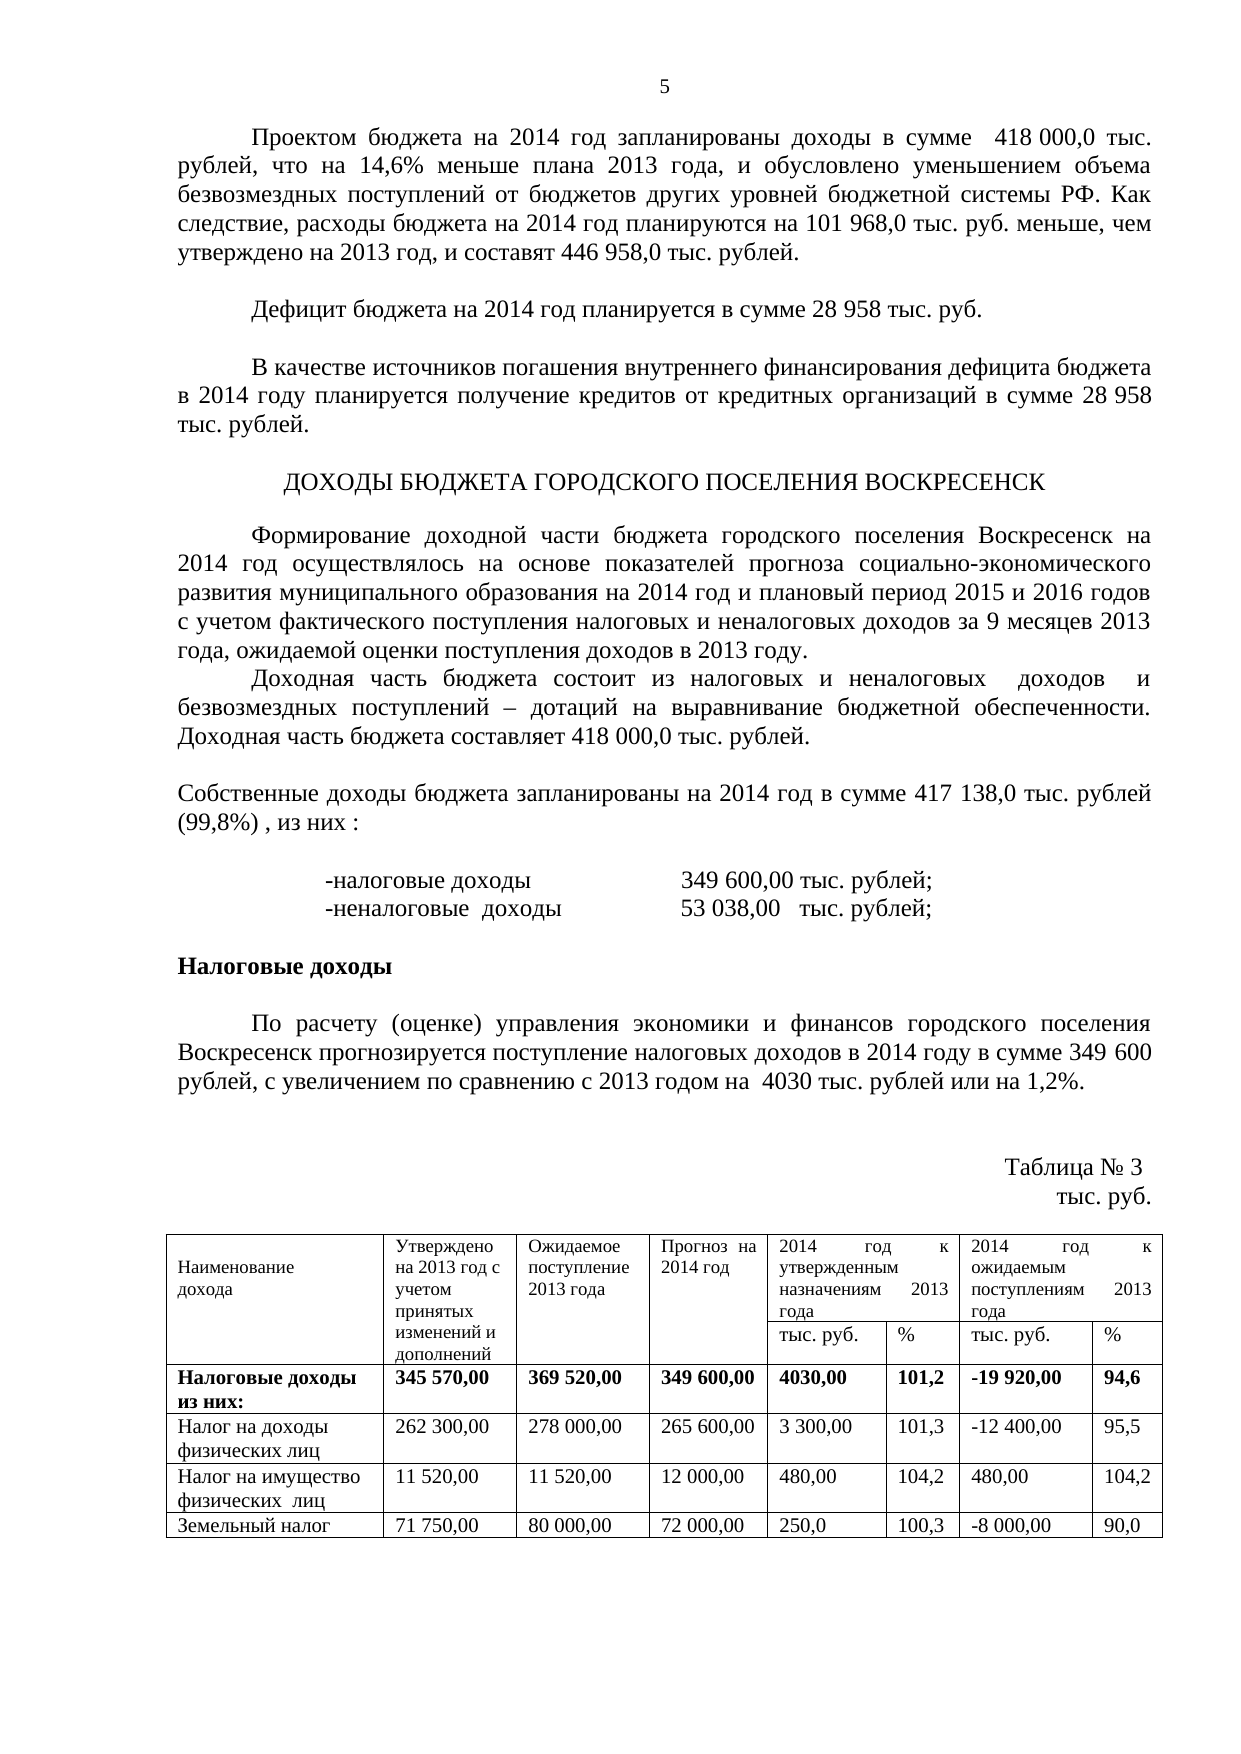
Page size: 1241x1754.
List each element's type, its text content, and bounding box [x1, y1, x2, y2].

text Собственные доходы бюджета запланированы на 2014 год в сумме 417 138,0 тыс. рублей (99,8%) , из них : [177, 778, 1152, 836]
table_cell 262 300,00 [384, 1414, 516, 1462]
text Доходная часть бюджета состоит из налоговых и неналоговых доходов и безвозмездных поступлений – дотаций на выравнивание бюджетной обеспеченности. Доходная часть бюджета составляет 418 000,0 тыс. рублей. [177, 663, 1152, 750]
table_cell 100,3 [887, 1513, 959, 1537]
table_cell 4030,00 [768, 1365, 886, 1413]
text -неналоговые доходы 53 038,00 тыс. рублей; [177, 893, 1152, 922]
text Формирование доходной части бюджета городского поселения Воскресенск на 2014 год осуществлялось на основе показателей прогноза социально-экономического развития муниципального образования на 2014 год и плановый период 2015 и 2016 годов с учетом фактического поступления налоговых и неналоговых доходов за 9 месяцев 2013 года, ожидаемой оценки поступления доходов в 2013 году. [177, 520, 1152, 663]
table_header Утверждено на 2013 год с учетом принятых изменений и дополнений [384, 1235, 516, 1364]
table_cell 369 520,00 [517, 1365, 649, 1413]
table_cell 104,2 [887, 1464, 959, 1512]
text Проектом бюджета на 2014 год запланированы доходы в сумме 418 000,0 тыс. рублей, что на 14,6% меньше плана 2013 года, и обусловлено уменьшением объема безвозмездных поступлений от бюджетов других уровней бюджетной системы РФ. Как следствие, расходы бюджета на 2014 год планируются на 101 968,0 тыс. руб. меньше, чем утверждено на 2013 год, и составят 446 958,0 тыс. рублей. [177, 122, 1152, 266]
table_header 2014 год к утвержденным назначениям 2013 года [768, 1235, 959, 1321]
table_cell 349 600,00 [650, 1365, 767, 1413]
text Налоговые доходы [177, 951, 1152, 980]
table_cell 71 750,00 [384, 1513, 516, 1537]
text По расчету (оценке) управления экономики и финансов городского поселения Воскресенск прогнозируется поступление налоговых доходов в 2014 году в сумме 349 600 рублей, с увеличением по сравнению с 2013 годом на 4030 тыс. рублей или на 1,2%. [177, 1008, 1152, 1095]
table_cell 90,0 [1093, 1513, 1162, 1537]
table_header Ожидаемое поступление 2013 года [517, 1235, 649, 1364]
text -налоговые доходы 349 600,00 тыс. рублей; [177, 865, 1152, 893]
table_cell 72 000,00 [650, 1513, 767, 1537]
table_cell 345 570,00 [384, 1365, 516, 1413]
table_header 2014 год к ожидаемым поступлениям 2013 года [960, 1235, 1162, 1321]
text ДОХОДЫ БЮДЖЕТА ГОРОДСКОГО ПОСЕЛЕНИЯ ВОСКРЕСЕНСК [177, 467, 1152, 496]
table_cell 480,00 [960, 1464, 1092, 1512]
table_cell 480,00 [768, 1464, 886, 1512]
table_cell 11 520,00 [517, 1464, 649, 1512]
table_cell % [887, 1322, 959, 1364]
table_cell 104,2 [1093, 1464, 1162, 1512]
table_cell 95,5 [1093, 1414, 1162, 1462]
table_cell тыс. руб. [768, 1322, 886, 1364]
table_cell -8 000,00 [960, 1513, 1092, 1537]
text В качестве источников погашения внутреннего финансирования дефицита бюджета в 2014 году планируется получение кредитов от кредитных организаций в сумме 28 958 тыс. рублей. [177, 352, 1152, 438]
text Дефицит бюджета на 2014 год планируется в сумме 28 958 тыс. руб. [177, 294, 1152, 323]
table_cell 250,0 [768, 1513, 886, 1537]
table_cell Земельный налог [167, 1513, 383, 1537]
table_cell -12 400,00 [960, 1414, 1092, 1462]
table_cell Налог на доходы физических лиц [167, 1414, 383, 1462]
table_cell 80 000,00 [517, 1513, 649, 1537]
table_cell -19 920,00 [960, 1365, 1092, 1413]
table_cell 11 520,00 [384, 1464, 516, 1512]
table_cell 3 300,00 [768, 1414, 886, 1462]
table_cell 101,3 [887, 1414, 959, 1462]
table_cell Налоговые доходы из них: [167, 1365, 383, 1413]
table_cell 278 000,00 [517, 1414, 649, 1462]
text Таблица № 3 [177, 1152, 1152, 1181]
table_cell 265 600,00 [650, 1414, 767, 1462]
table_cell 94,6 [1093, 1365, 1162, 1413]
table_cell % [1093, 1322, 1162, 1364]
table_cell 12 000,00 [650, 1464, 767, 1512]
table_cell Налог на имущество физических лиц [167, 1464, 383, 1512]
text тыс. руб. [177, 1181, 1152, 1210]
table_cell тыс. руб. [960, 1322, 1092, 1364]
table_header Наименование дохода [167, 1235, 383, 1364]
table_header Прогноз на 2014 год [650, 1235, 767, 1364]
table_cell 101,2 [887, 1365, 959, 1413]
